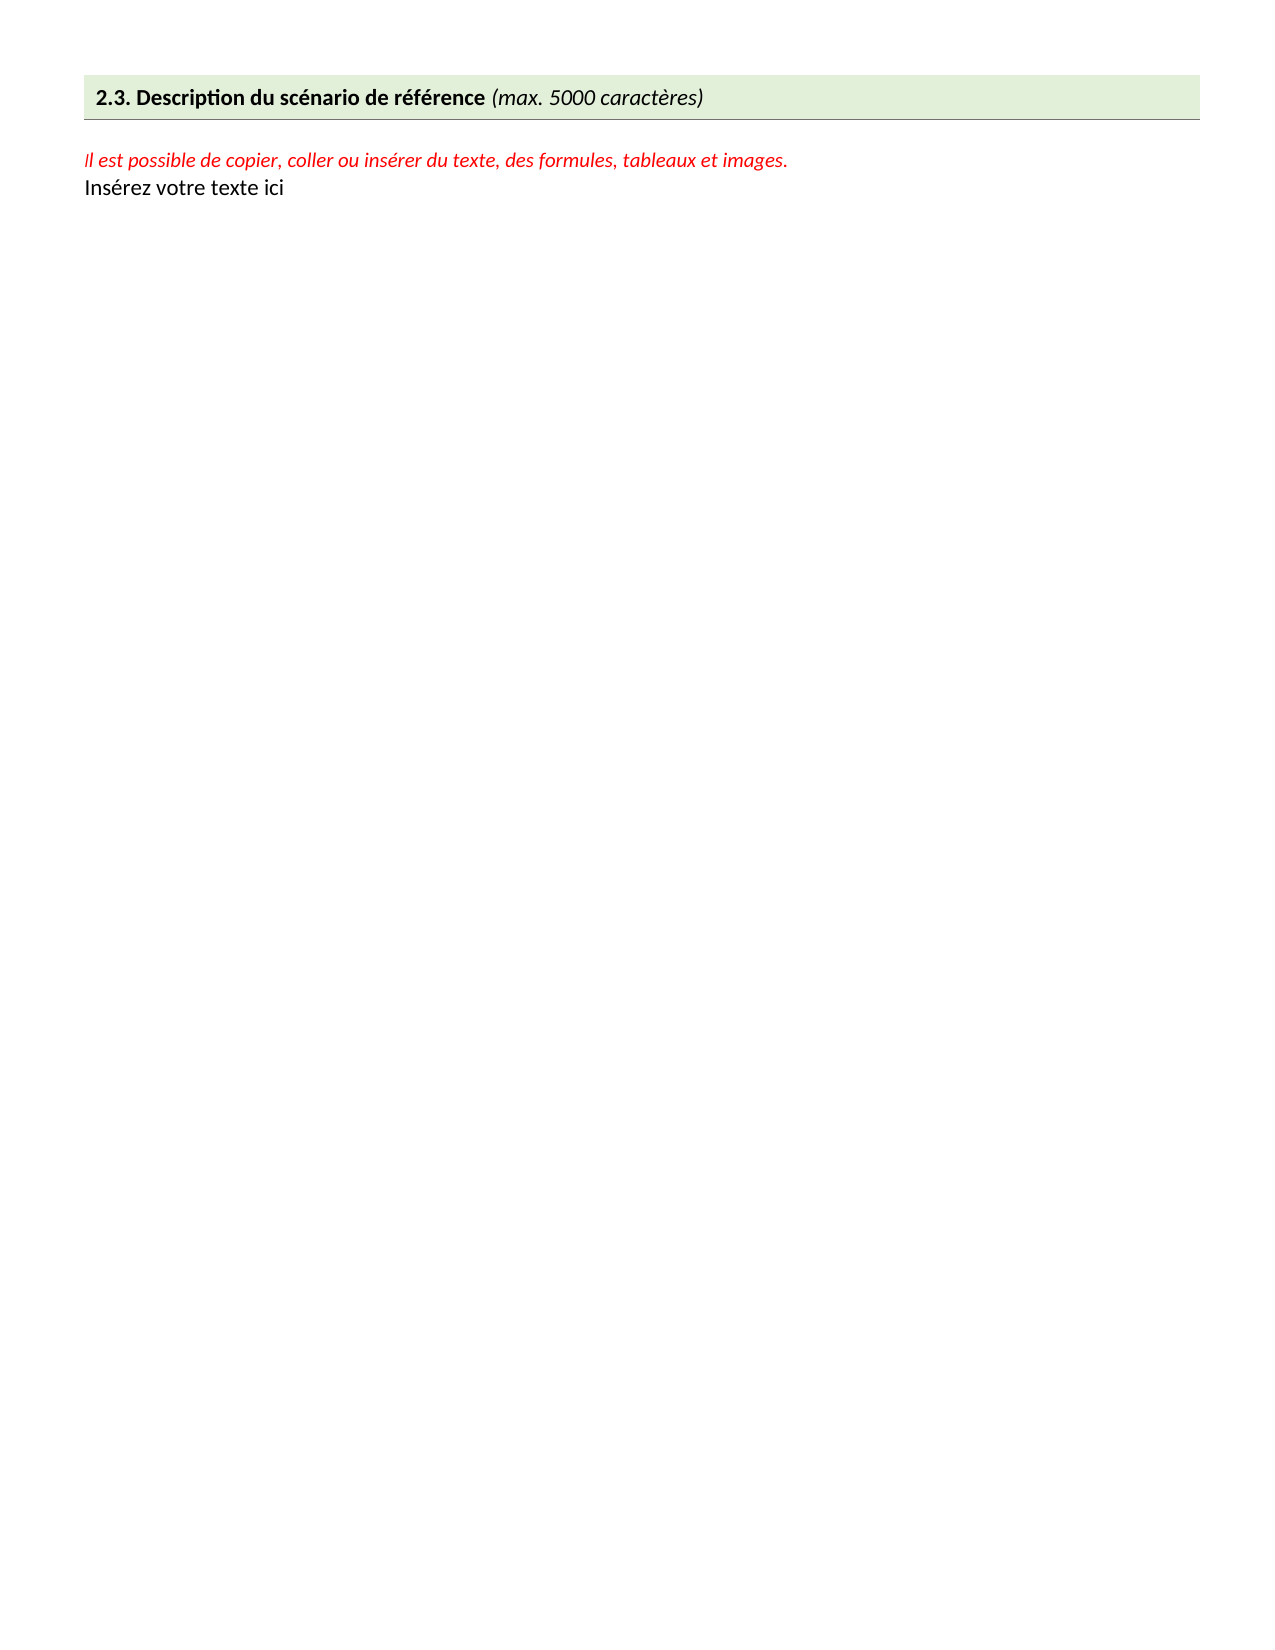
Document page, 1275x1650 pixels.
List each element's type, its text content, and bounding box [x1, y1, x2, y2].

text Il est possible de copier, coller ou insérer du texte, des formules, tableaux et images. [84, 148, 1200, 173]
table_header 2.3. Description du scénario de référence (max. 5000 caractères) [84, 75, 1200, 119]
text Insérez votre texte ici [84, 173, 1200, 201]
